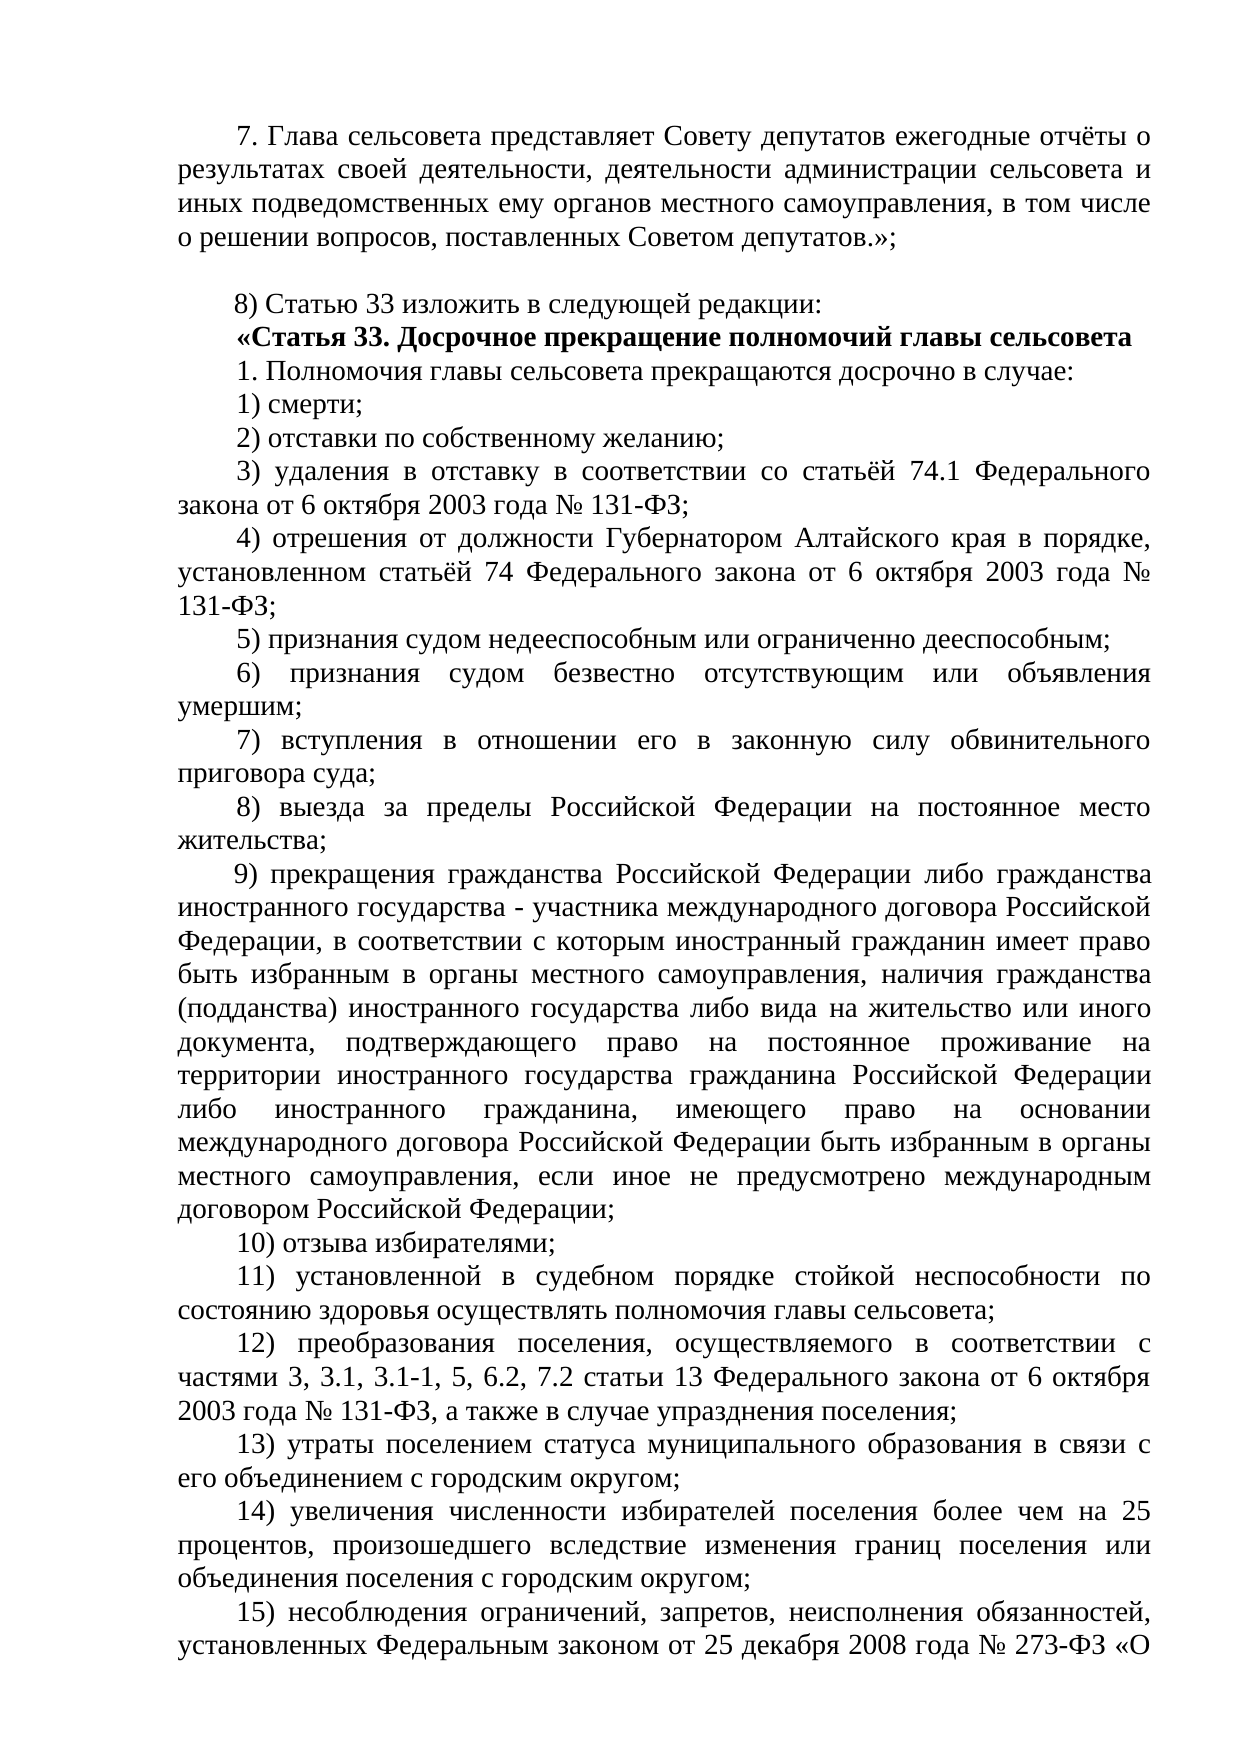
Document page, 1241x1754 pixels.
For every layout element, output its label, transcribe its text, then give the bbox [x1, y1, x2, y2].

text 4) отрешения от должности Губернатором Алтайского края в порядке, установленном статьёй 74 Федерального закона от 6 октября 2003 года № 131-ФЗ; [177, 521, 1152, 621]
text 7. Глава сельсовета представляет Совету депутатов ежегодные отчёты о результатах своей деятельности, деятельности администрации сельсовета и иных подведомственных ему органов местного самоуправления, в том числе о решении вопросов, поставленных Советом депутатов.»; [177, 118, 1152, 252]
text 1. Полномочия главы сельсовета прекращаются досрочно в случае: [177, 353, 1152, 386]
text 8) выезда за пределы Российской Федерации на постоянное место жительства; [177, 789, 1152, 856]
text 1) смерти; [177, 386, 1152, 420]
text «Статья 33. Досрочное прекращение полномочий главы сельсовета [177, 319, 1152, 353]
text 12) преобразования поселения, осуществляемого в соответствии с частями 3, 3.1, 3.1-1, 5, 6.2, 7.2 статьи 13 Федерального закона от 6 октября 2003 года № 131-ФЗ, а также в случае упразднения поселения; [177, 1326, 1152, 1426]
text 14) увеличения численности избирателей поселения более чем на 25 процентов, произошедшего вследствие изменения границ поселения или объединения поселения с городским округом; [177, 1493, 1152, 1594]
text 2) отставки по собственному желанию; [177, 420, 1152, 453]
text 9) прекращения гражданства Российской Федерации либо гражданства иностранного государства - участника международного договора Российской Федерации, в соответствии с которым иностранный гражданин имеет право быть избранным в органы местного самоуправления, наличия гражданства (подданства) иностранного государства либо вида на жительство или иного документа, подтверждающего право на постоянное проживание на территории иностранного государства гражданина Российской Федерации либо иностранного гражданина, имеющего право на основании международного договора Российской Федерации быть избранным в органы местного самоуправления, если иное не предусмотрено международным договором Российской Федерации; [177, 856, 1152, 1225]
text 7) вступления в отношении его в законную силу обвинительного приговора суда; [177, 722, 1152, 789]
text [177, 1594, 1152, 1661]
text 11) установленной в судебном порядке стойкой неспособности по состоянию здоровья осуществлять полномочия главы сельсовета; [177, 1258, 1152, 1326]
text 10) отзыва избирателями; [177, 1225, 1152, 1258]
text 3) удаления в отставку в соответствии со статьёй 74.1 Федерального закона от 6 октября 2003 года № 131-ФЗ; [177, 453, 1152, 521]
text 5) признания судом недееспособным или ограниченно дееспособным; [177, 621, 1152, 655]
text 13) утраты поселением статуса муниципального образования в связи с его объединением с городским округом; [177, 1426, 1152, 1493]
text 8) Статью 33 изложить в следующей редакции: [177, 286, 1152, 319]
text 6) признания судом безвестно отсутствующим или объявления умершим; [177, 655, 1152, 722]
